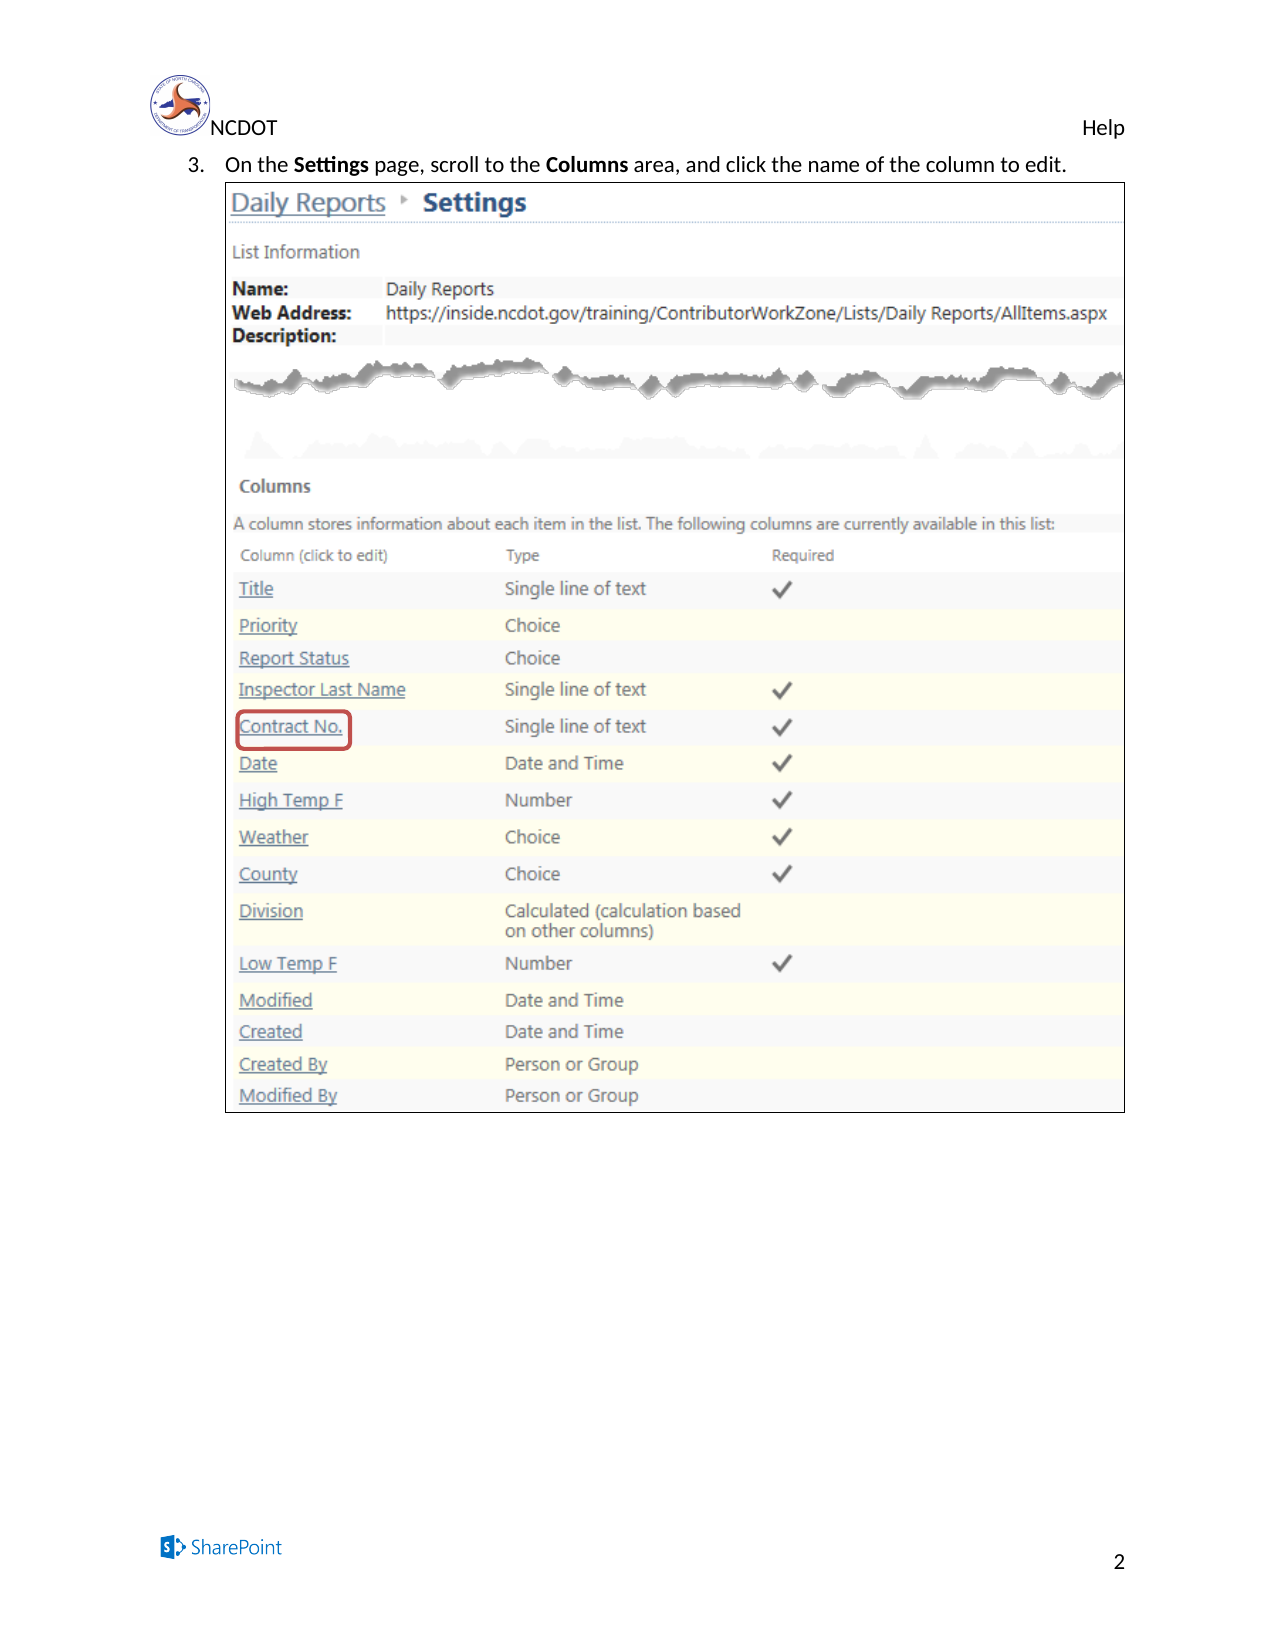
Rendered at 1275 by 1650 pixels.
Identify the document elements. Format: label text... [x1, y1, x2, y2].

picture [150, 1524, 292, 1570]
picture [150, 75, 210, 136]
picture [226, 183, 1124, 1112]
